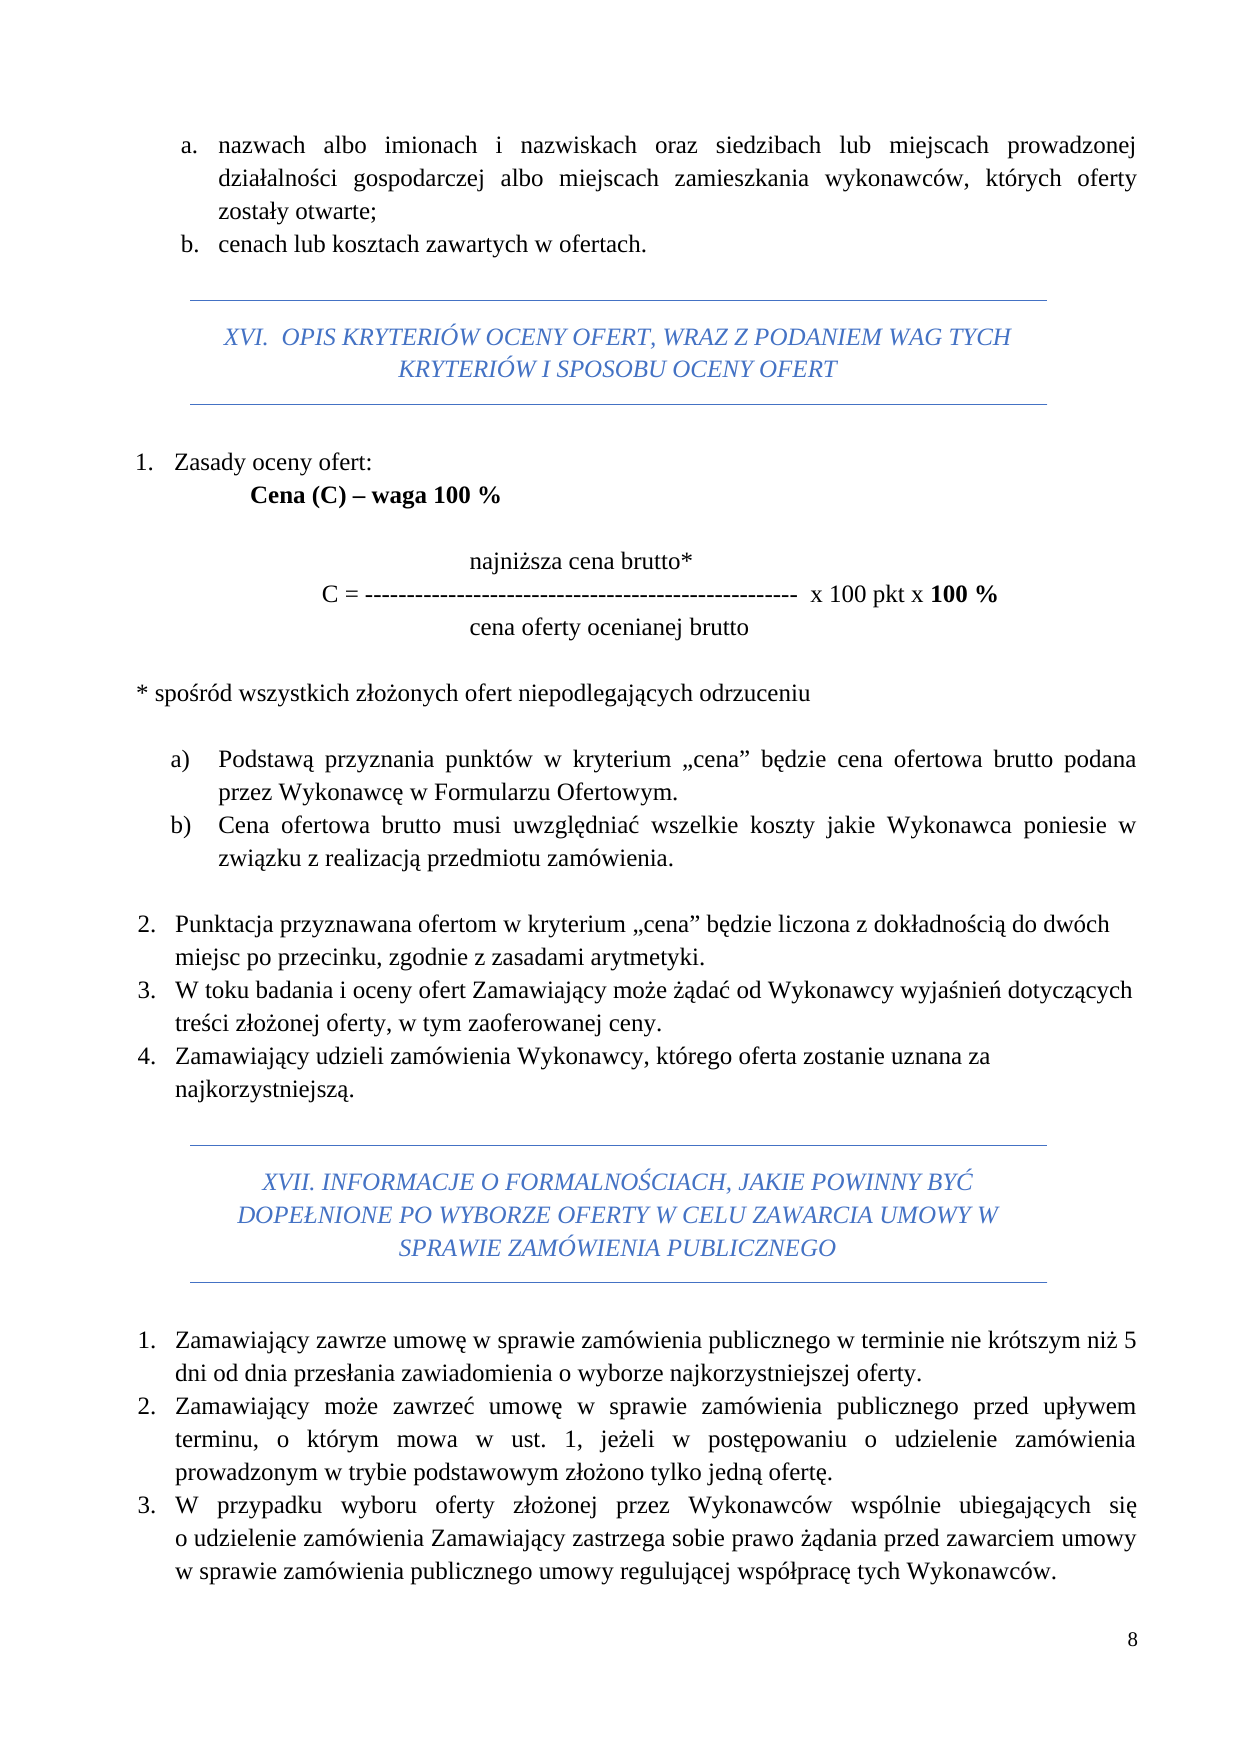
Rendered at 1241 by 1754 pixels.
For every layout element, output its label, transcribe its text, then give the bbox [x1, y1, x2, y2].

list najkorzystniejszą. [175, 1074, 1137, 1103]
text najniższa cena brutto* [395, 546, 1137, 575]
text * spośród wszystkich złożonych ofert niepodlegających odrzuceniu [129, 678, 1137, 707]
list Podstawą przyznania punktów w kryterium „cena” będzie cena ofertowa brutto podana przez Wykonawcę w Formularzu Ofertowym. [170, 744, 1137, 806]
text XVII. INFORMACJE O FORMALNOŚCIACH, JAKIE POWINNY BYĆ DOPEŁNIONE PO WYBORZE OFERTY W CELU ZAWARCIA UMOWY W SPRAWIE ZAMÓWIENIA PUBLICZNEGO [190, 1146, 1047, 1282]
list Zamawiający zawrze umowę w sprawie zamówienia publicznego w terminie nie krótszym niż 5 dni od dnia przesłania zawiadomienia o wyborze najkorzystniejszej oferty. [137, 1325, 1137, 1387]
list W przypadku wyboru oferty złożonej przez Wykonawców wspólnie ubiegających się o udzielenie zamówienia Zamawiający zastrzega sobie prawo żądania przed zawarciem umowy w sprawie zamówienia publicznego umowy regulującej współpracę tych Wykonawców. [137, 1490, 1137, 1585]
list miejsc po przecinku, zgodnie z zasadami arytmetyki. [175, 942, 1137, 971]
list Zamawiający udzieli zamówienia Wykonawcy, którego oferta zostanie uznana za [137, 1041, 1137, 1070]
list cenach lub kosztach zawartych w ofertach. [181, 229, 1137, 258]
list Zamawiający może zawrzeć umowę w sprawie zamówienia publicznego przed upływem terminu, o którym mowa w ust. 1, jeżeli w postępowaniu o udzielenie zamówienia prowadzonym w trybie podstawowym złożono tylko jedną ofertę. [137, 1391, 1137, 1486]
text Cena (C) – waga 100 % [250, 480, 1137, 509]
text C = ---------------------------------------------------- x 100 pkt x 100 % [248, 579, 1137, 608]
list Zasady oceny ofert: [135, 447, 1137, 476]
text XVI. OPIS KRYTERIÓW OCENY OFERT, WRAZ Z PODANIEM WAG TYCH KRYTERIÓW I SPOSOBU OCENY OFERT [190, 301, 1047, 404]
list W toku badania i oceny ofert Zamawiający może żądać od Wykonawcy wyjaśnień dotyczących [137, 975, 1137, 1004]
list Punktacja przyznawana ofertom w kryterium „cena” będzie liczona z dokładnością do dwóch [137, 909, 1137, 938]
list nazwach albo imionach i nazwiskach oraz siedzibach lub miejscach prowadzonej działalności gospodarczej albo miejscach zamieszkania wykonawców, których oferty zostały otwarte; [181, 130, 1137, 225]
text cena oferty ocenianej brutto [395, 612, 1137, 641]
list treści złożonej oferty, w tym zaoferowanej ceny. [175, 1008, 1137, 1037]
list Cena ofertowa brutto musi uwzględniać wszelkie koszty jakie Wykonawca poniesie w związku z realizacją przedmiotu zamówienia. [170, 810, 1137, 872]
